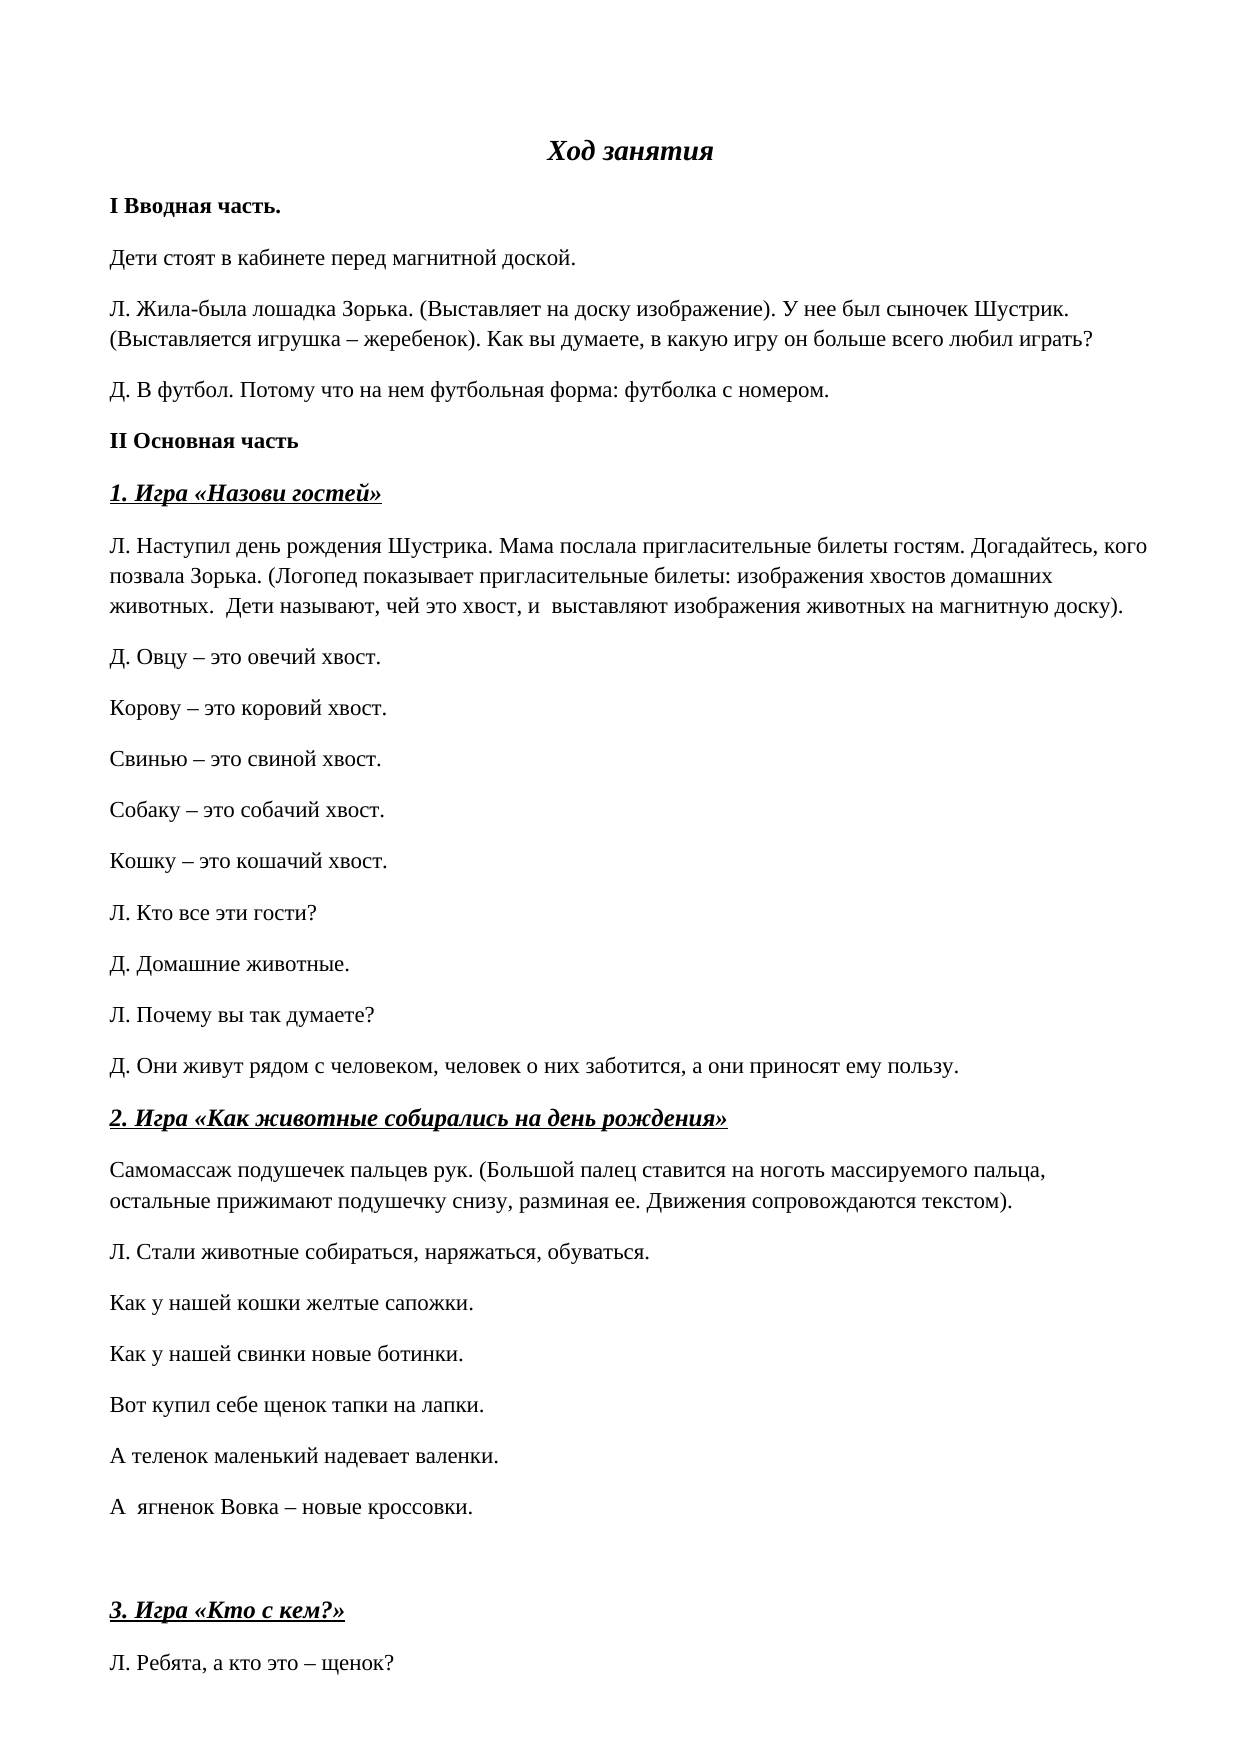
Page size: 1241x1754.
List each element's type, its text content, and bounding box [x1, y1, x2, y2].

text Д. Овцу – это овечий хвост. [109, 643, 1152, 670]
text Как у нашей кошки желтые сапожки. [109, 1289, 1152, 1315]
text Вот купил себе щенок тапки на лапки. [109, 1391, 1152, 1417]
text Собаку – это собачий хвост. [109, 796, 1152, 823]
text Как у нашей свинки новые ботинки. [109, 1340, 1152, 1366]
text Л. Кто все эти гости? [109, 898, 1152, 925]
text 3. Игра «Кто с кем?» [109, 1595, 1152, 1624]
text Д. Они живут рядом с человеком, человек о них заботится, а они приносят ему пользу. [109, 1052, 1152, 1078]
text Дети стоят в кабинете перед магнитной доской. [109, 244, 1152, 270]
text Л. Почему вы так думаете? [109, 1001, 1152, 1027]
text Кошку – это кошачий хвост. [109, 847, 1152, 874]
text А теленок маленький надевает валенки. [109, 1442, 1152, 1468]
text Самомассаж подушечек пальцев рук. (Большой палец ставится на ноготь массируемого пальца, остальные прижимают подушечку снизу, разминая ее. Движения сопровождаются текстом). [109, 1157, 1152, 1213]
text А ягненок Вовка – новые кроссовки. [109, 1493, 1152, 1519]
text I Вводная часть. [109, 193, 1152, 219]
text Л. Ребята, а кто это – щенок? [109, 1649, 1152, 1675]
text II Основная часть [109, 427, 1152, 453]
text Д. Домашние животные. [109, 949, 1152, 976]
text Л. Жила-была лошадка Зорька. (Выставляет на доску изображение). У нее был сыночек Шустрик. (Выставляется игрушка – жеребенок). Как вы думаете, в какую игру он больше всего любил играть? [109, 295, 1152, 351]
text Корову – это коровий хвост. [109, 694, 1152, 721]
text 2. Игра «Как животные собирались на день рождения» [109, 1103, 1152, 1131]
text Д. В футбол. Потому что на нем футбольная форма: футболка с номером. [109, 376, 1152, 402]
text 1. Игра «Назови гостей» [109, 478, 1152, 507]
text Л. Наступил день рождения Шустрика. Мама послала пригласительные билеты гостям. Догадайтесь, кого позвала Зорька. (Логопед показывает пригласительные билеты: изображения хвостов домашних животных. Дети называют, чей это хвост, и выставляют изображения животных на магнитную доску). [109, 532, 1152, 619]
text Ход занятия [109, 133, 1152, 167]
text Л. Стали животные собираться, наряжаться, обуваться. [109, 1238, 1152, 1264]
text Свинью – это свиной хвост. [109, 745, 1152, 772]
